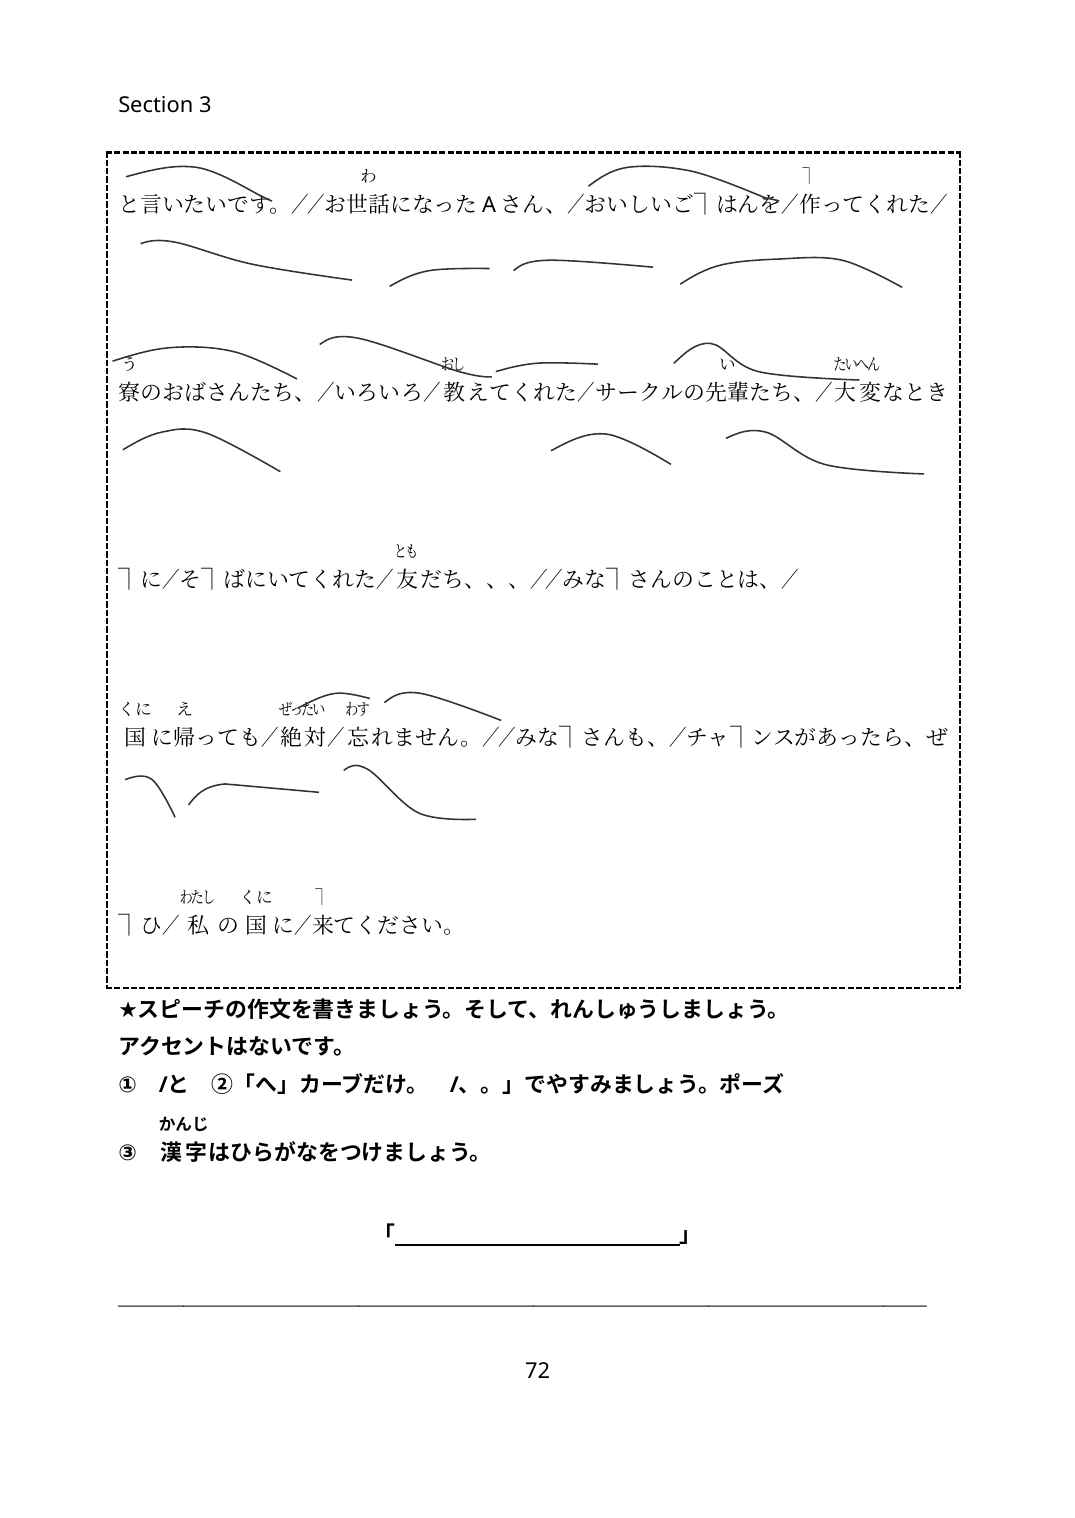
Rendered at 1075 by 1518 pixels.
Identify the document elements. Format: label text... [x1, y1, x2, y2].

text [118, 1276, 957, 1314]
text アクセントはないです。 [118, 1026, 957, 1064]
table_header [107, 151, 960, 987]
text ① /と ②「へ」カーブだけ。 /、。」でやすみましょう。ポーズ [118, 1064, 957, 1101]
text 「 」 [118, 1214, 957, 1251]
text ③ はひらがなをつけましょう。 [118, 1101, 957, 1176]
text ★スピーチの作文を書きましょう。そして、れんしゅうしましょう。 [118, 989, 957, 1026]
